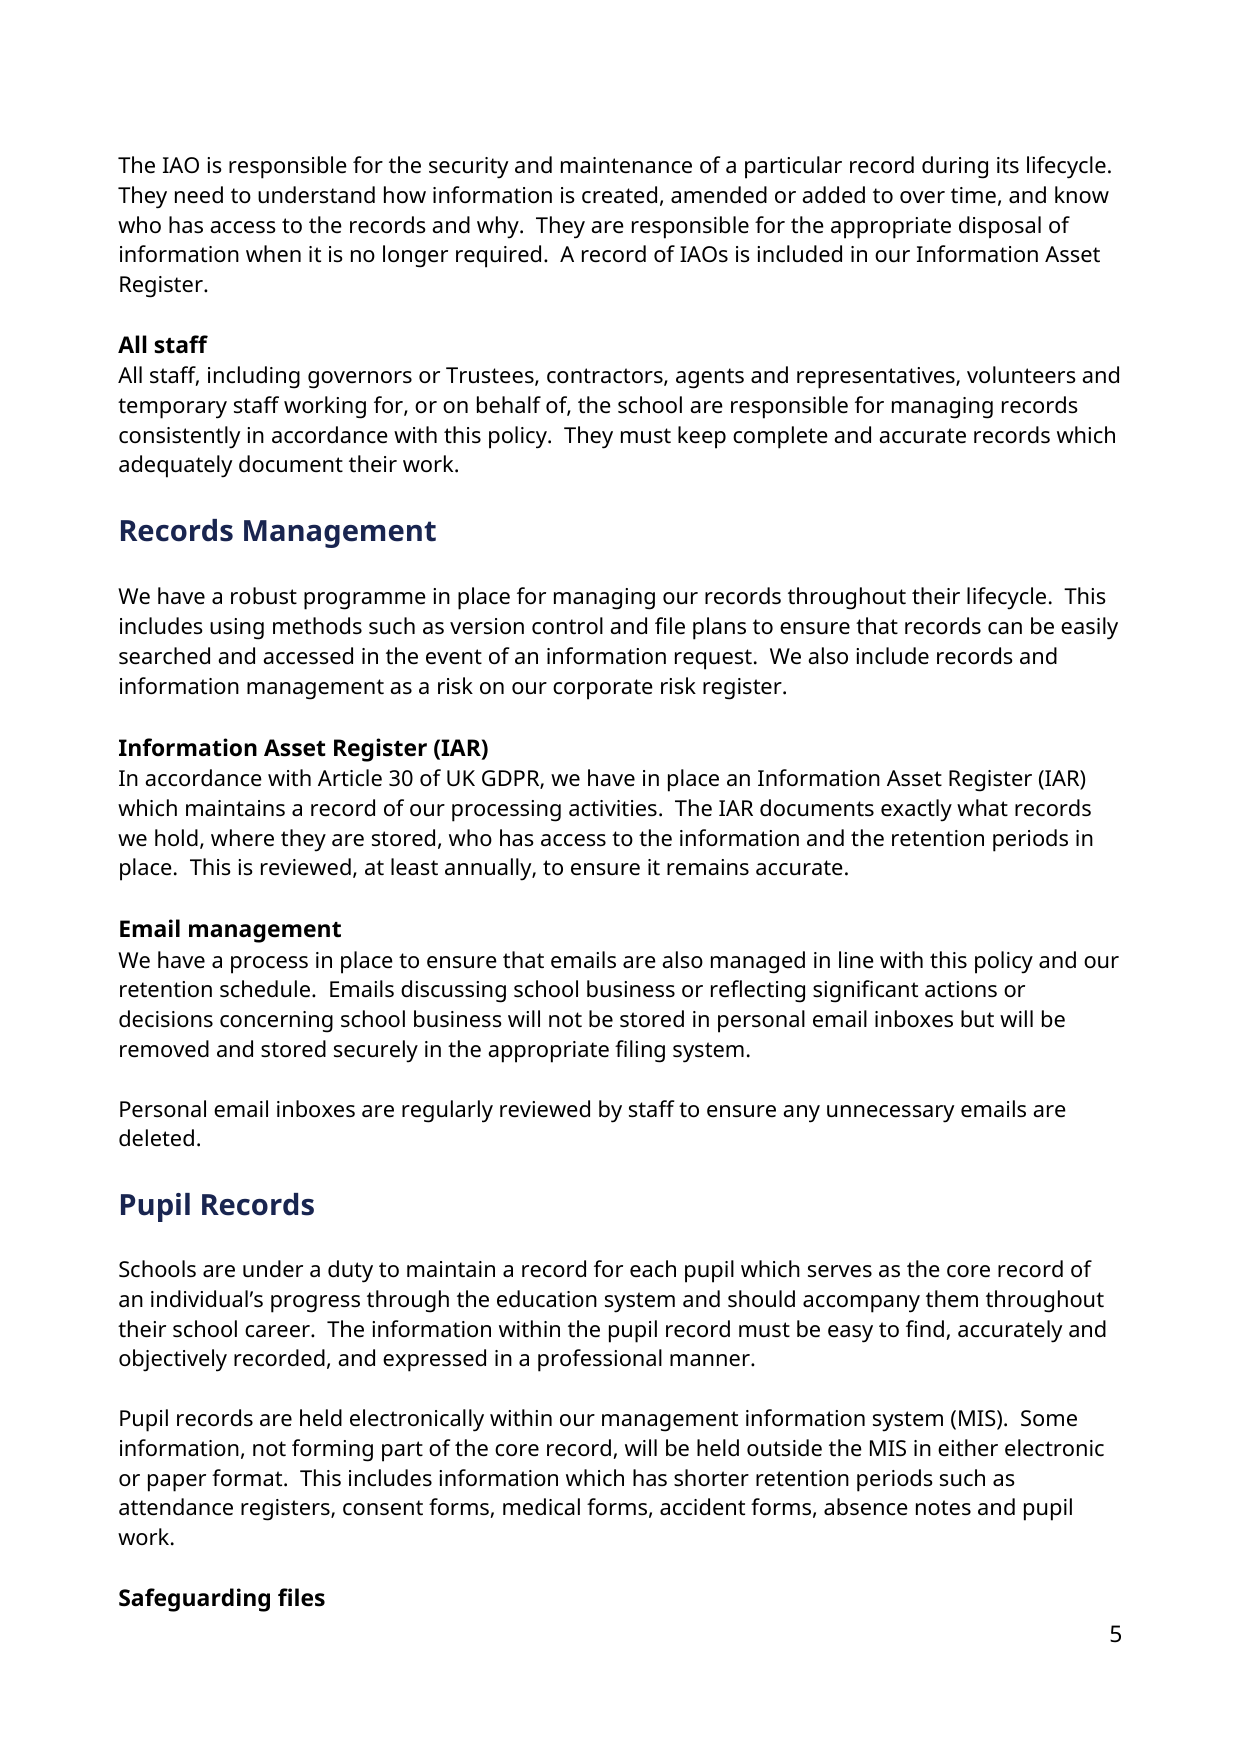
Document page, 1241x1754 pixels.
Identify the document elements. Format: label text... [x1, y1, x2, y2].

subtitle Email management [118, 913, 1122, 945]
text We have a process in place to ensure that emails are also managed in line with this policy and our retention schedule. Emails discussing school business or reflecting significant actions or decisions concerning school business will not be stored in personal email inboxes but will be removed and stored securely in the appropriate filing system. [118, 945, 1122, 1064]
text Personal email inboxes are regularly reviewed by staff to ensure any unnecessary emails are deleted. [118, 1094, 1122, 1153]
subtitle Safeguarding files [118, 1582, 1122, 1613]
text In accordance with Article 30 of UK GDPR, we have in place an Information Asset Register (IAR) which maintains a record of our processing activities. The IAR documents exactly what records we hold, where they are stored, who has access to the information and the retention periods in place. This is reviewed, at least annually, to ensure it remains accurate. [118, 763, 1122, 882]
text All staff, including governors or Trustees, contractors, agents and representatives, volunteers and temporary staff working for, or on behalf of, the school are responsible for managing records consistently in accordance with this policy. They must keep complete and accurate records which adequately document their work. [118, 360, 1122, 479]
text Pupil records are held electronically within our management information system (MIS). Some information, not forming part of the core record, will be held outside the MIS in either electronic or paper format. This includes information which has shorter retention periods such as attendance registers, consent forms, medical forms, accident forms, absence notes and pupil work. [118, 1403, 1122, 1552]
text The IAO is responsible for the security and maintenance of a particular record during its lifecycle. They need to understand how information is created, amended or added to over time, and know who has access to the records and why. They are responsible for the appropriate disposal of information when it is no longer required. A record of IAOs is included in our Information Asset Register. [118, 150, 1122, 299]
title Pupil Records [118, 1184, 1122, 1224]
text We have a robust programme in place for managing our records throughout their lifecycle. This includes using methods such as version control and file plans to ensure that records can be easily searched and accessed in the event of an information request. We also include records and information management as a risk on our corporate risk register. [118, 581, 1122, 701]
text Schools are under a duty to maintain a record for each pupil which serves as the core record of an individual’s progress through the education system and should accompany them throughout their school career. The information within the pupil record must be easy to find, accurately and objectively recorded, and expressed in a professional manner. [118, 1254, 1122, 1373]
subtitle All staff [118, 329, 1122, 360]
title Records Management [118, 510, 1122, 550]
subtitle Information Asset Register (IAR) [118, 732, 1122, 763]
